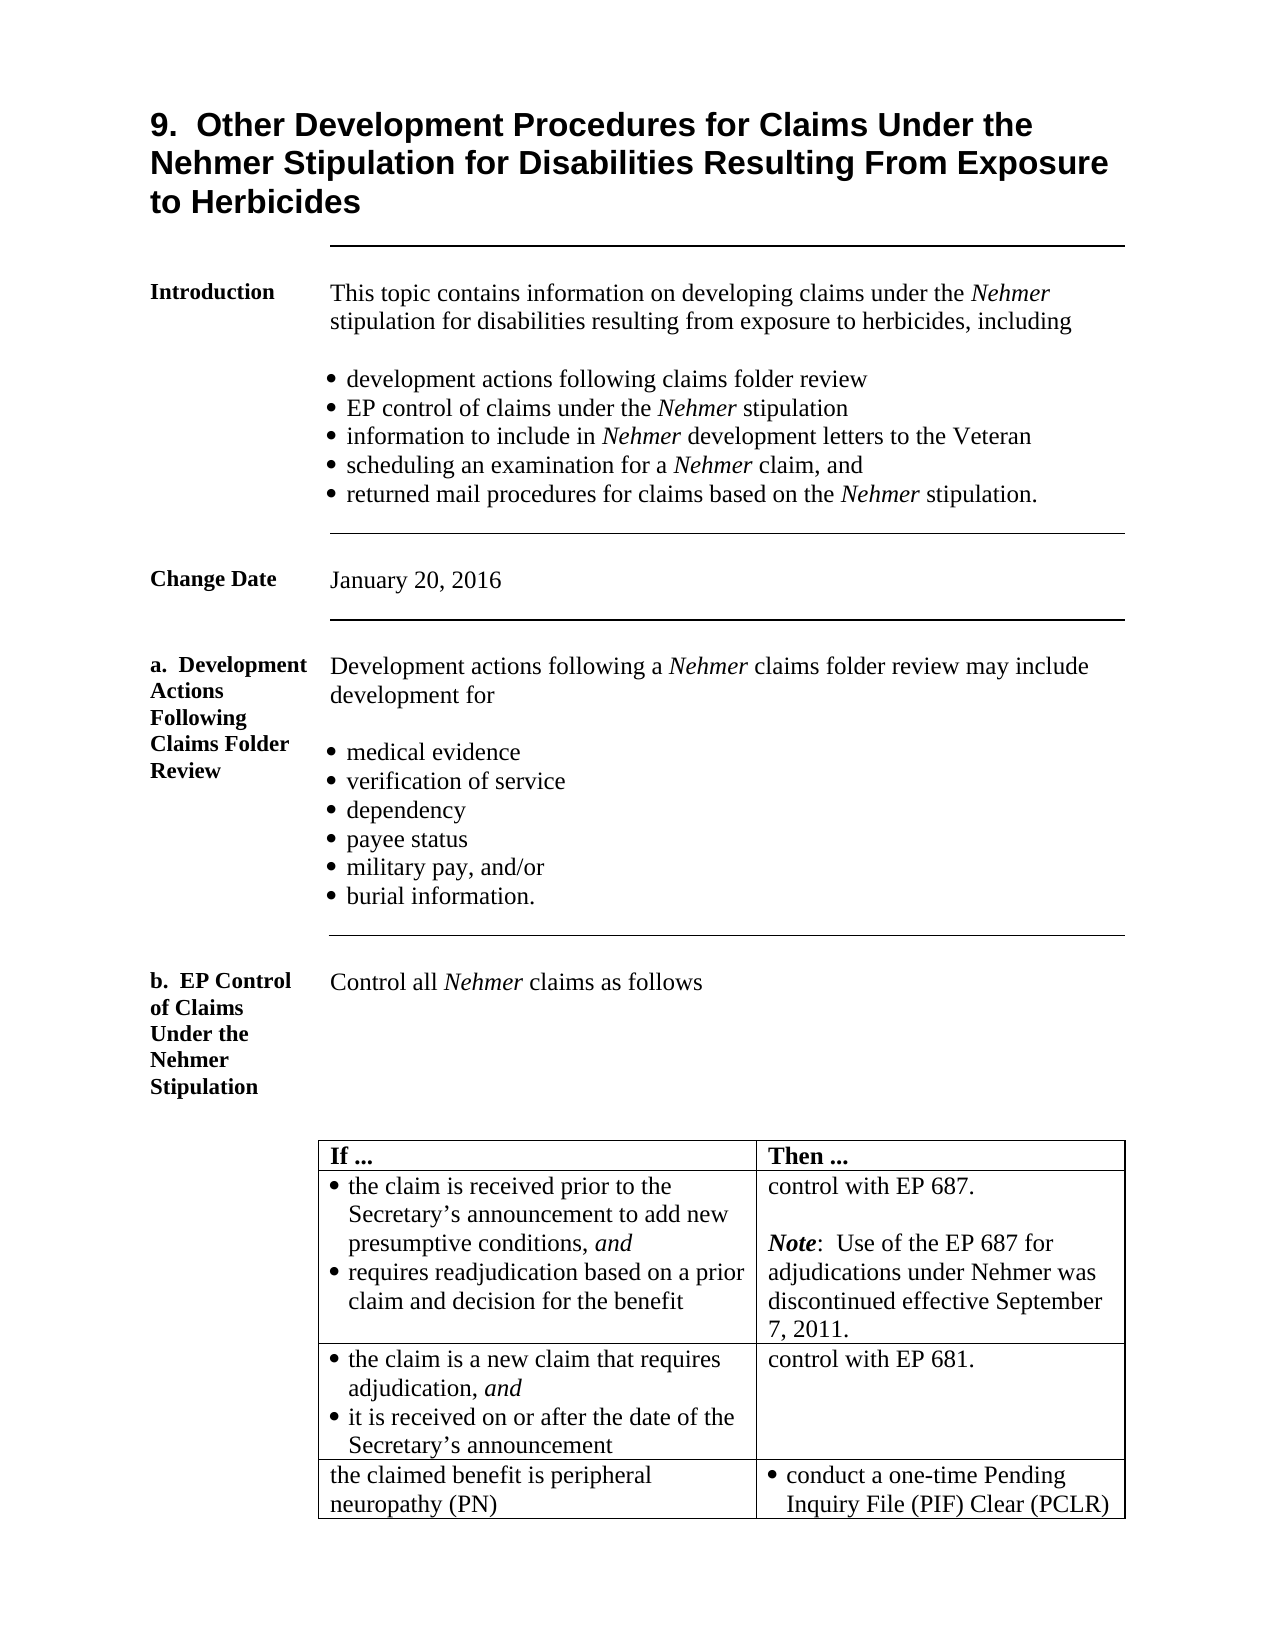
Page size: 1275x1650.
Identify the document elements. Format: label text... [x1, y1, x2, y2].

table_header b. EP Control of Claims Under the Nehmer Stipulation [139, 968, 319, 1111]
text 9. Other Development Procedures for Claims Under the Nehmer Stipulation for Disabilities Resulting From Exposure to Herbicides [150, 105, 1125, 220]
table_header Development actions following a Nehmer claims folder review may include development for medical evidence verification of service dependency payee status military pay, and/or burial information. [319, 651, 1125, 910]
table_header Control all Nehmer claims as follows [319, 968, 1125, 1111]
table_cell control with EP 687. Note: Use of the EP 687 for adjudications under Nehmer was discontinued effective September 7, 2011. [757, 1171, 1124, 1343]
table_header Change Date [139, 565, 319, 594]
table_header If ... [319, 1141, 756, 1170]
table_header January 20, 2016 [319, 565, 1125, 594]
table_header This topic contains information on developing claims under the Nehmer stipulation for disabilities resulting from exposure to herbicides, including development actions following claims folder review EP control of claims under the Nehmer stipulation information to include in Nehmer development letters to the Veteran scheduling an examination for a Nehmer claim, and returned mail procedures for claims based on the Nehmer stipulation. [319, 278, 1125, 508]
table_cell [757, 1460, 1124, 1518]
table_cell the claim is a new claim that requires adjudication, and it is received on or after the date of the Secretary’s announcement [319, 1344, 756, 1459]
table_cell control with EP 681. [757, 1344, 1124, 1459]
table_cell the claim is received prior to the Secretary’s announcement to add new presumptive conditions, and requires readjudication based on a prior claim and decision for the benefit [319, 1171, 756, 1343]
table_header a. Development Actions Following Claims Folder Review [139, 651, 319, 910]
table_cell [319, 1460, 756, 1518]
table_header Introduction [139, 278, 319, 508]
table_header Then ... [757, 1141, 1124, 1170]
